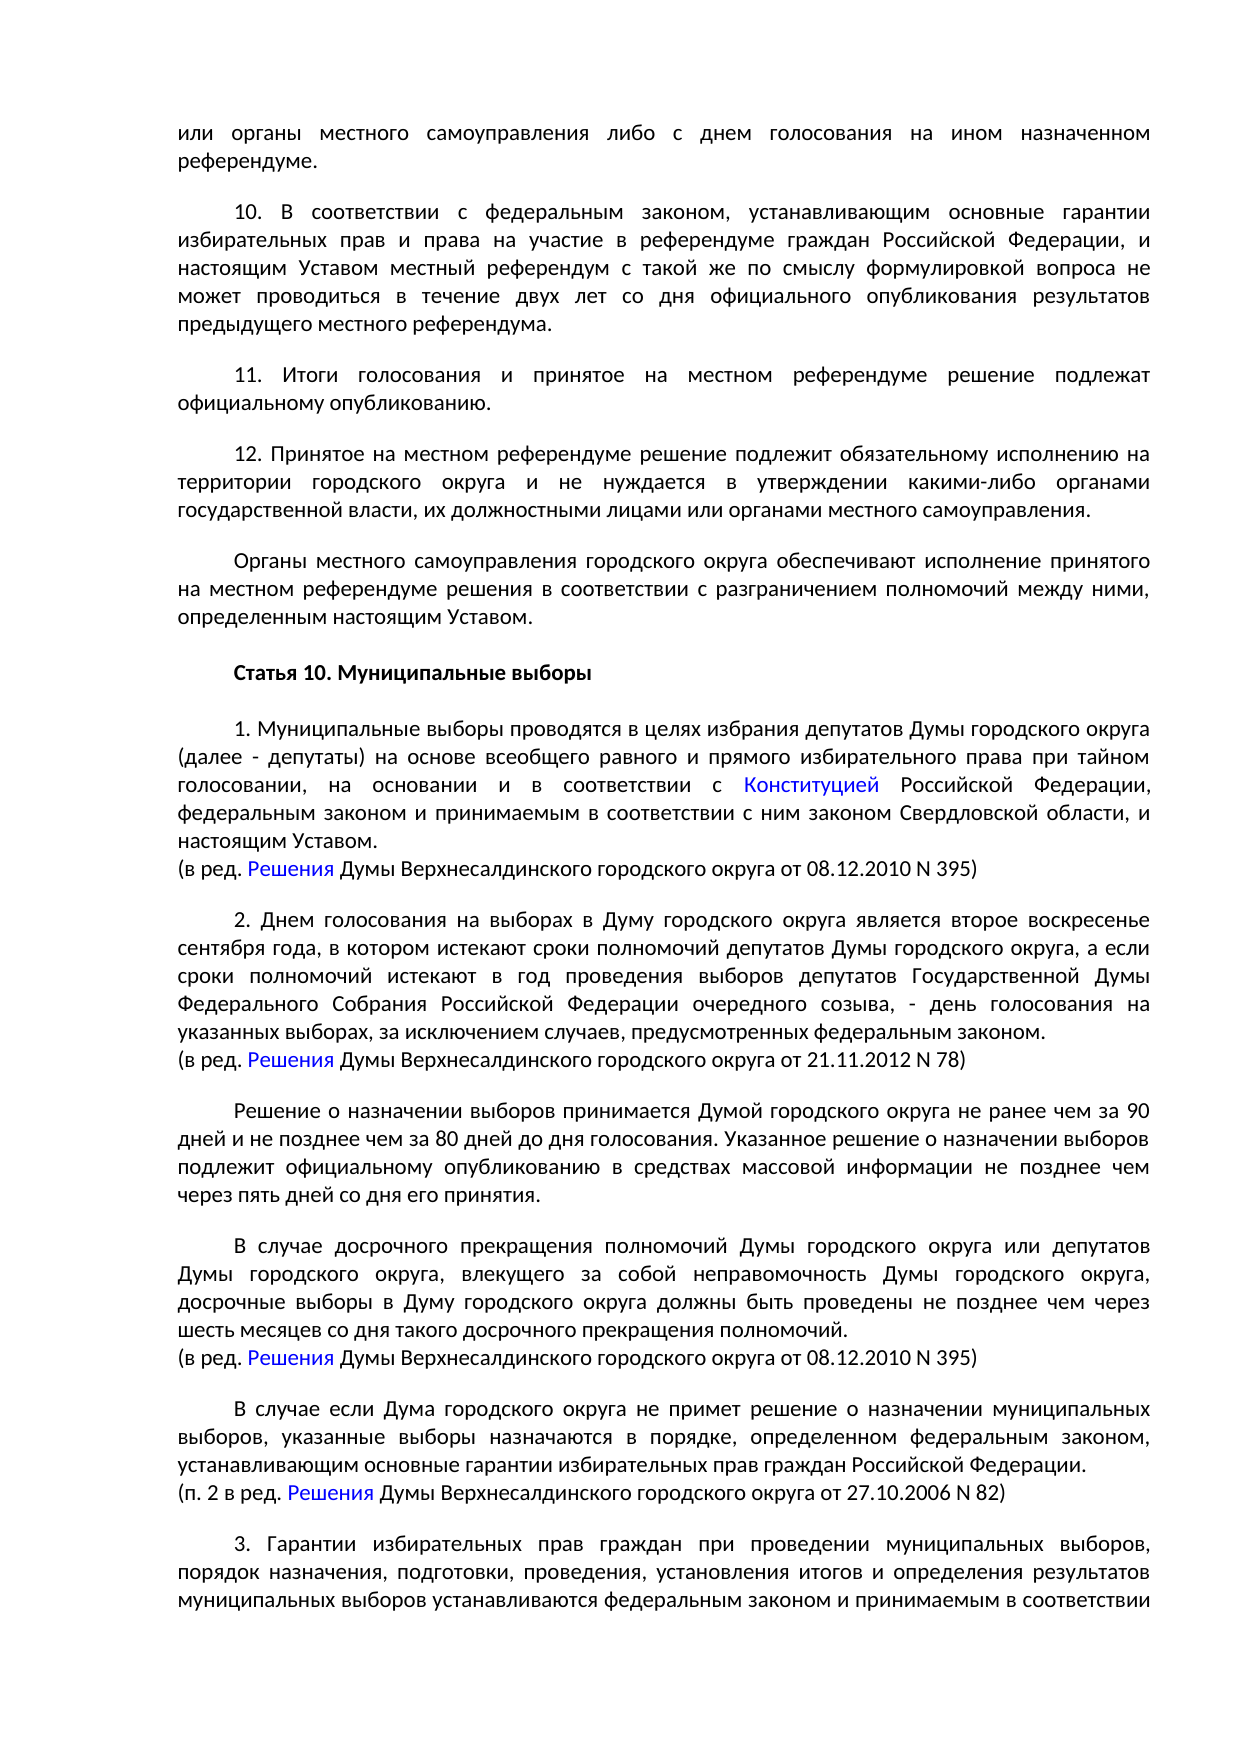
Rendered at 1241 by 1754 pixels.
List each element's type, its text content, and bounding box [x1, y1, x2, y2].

text 12. Принятое на местном референдуме решение подлежит обязательному исполнению на территории городского округа и не нуждается в утверждении какими-либо органами государственной власти, их должностными лицами или органами местного самоуправления. [177, 439, 1152, 523]
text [177, 1529, 1152, 1613]
text (в ред. Решения Думы Верхнесалдинского городского округа от 08.12.2010 N 395) [177, 1343, 1152, 1371]
text Органы местного самоуправления городского округа обеспечивают исполнение принятого на местном референдуме решения в соответствии с разграничением полномочий между ними, определенным настоящим Уставом. [177, 546, 1152, 630]
text Решение о назначении выборов принимается Думой городского округа не ранее чем за 90 дней и не позднее чем за 80 дней до дня голосования. Указанное решение о назначении выборов подлежит официальному опубликованию в средствах массовой информации не позднее чем через пять дней со дня его принятия. [177, 1096, 1152, 1208]
text 1. Муниципальные выборы проводятся в целях избрания депутатов Думы городского округа (далее - депутаты) на основе всеобщего равного и прямого избирательного права при тайном голосовании, на основании и в соответствии с Конституцией Российской Федерации, федеральным законом и принимаемым в соответствии с ним законом Свердловской области, и настоящим Уставом. [177, 714, 1152, 854]
text (п. 2 в ред. Решения Думы Верхнесалдинского городского округа от 27.10.2006 N 82) [177, 1478, 1152, 1506]
text В случае если Дума городского округа не примет решение о назначении муниципальных выборов, указанные выборы назначаются в порядке, определенном федеральным законом, устанавливающим основные гарантии избирательных прав граждан Российской Федерации. [177, 1394, 1152, 1478]
text В случае досрочного прекращения полномочий Думы городского округа или депутатов Думы городского округа, влекущего за собой неправомочность Думы городского округа, досрочные выборы в Думу городского округа должны быть проведены не позднее чем через шесть месяцев со дня такого досрочного прекращения полномочий. [177, 1231, 1152, 1343]
text 2. Днем голосования на выборах в Думу городского округа является второе воскресенье сентября года, в котором истекают сроки полномочий депутатов Думы городского округа, а если сроки полномочий истекают в год проведения выборов депутатов Государственной Думы Федерального Собрания Российской Федерации очередного созыва, - день голосования на указанных выборах, за исключением случаев, предусмотренных федеральным законом. [177, 905, 1152, 1045]
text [177, 118, 1152, 174]
text (в ред. Решения Думы Верхнесалдинского городского округа от 08.12.2010 N 395) [177, 854, 1152, 882]
title Статья 10. Муниципальные выборы [177, 658, 1152, 686]
text 10. В соответствии с федеральным законом, устанавливающим основные гарантии избирательных прав и права на участие в референдуме граждан Российской Федерации, и настоящим Уставом местный референдум с такой же по смыслу формулировкой вопроса не может проводиться в течение двух лет со дня официального опубликования результатов предыдущего местного референдума. [177, 197, 1152, 337]
text 11. Итоги голосования и принятое на местном референдуме решение подлежат официальному опубликованию. [177, 360, 1152, 416]
text (в ред. Решения Думы Верхнесалдинского городского округа от 21.11.2012 N 78) [177, 1045, 1152, 1073]
